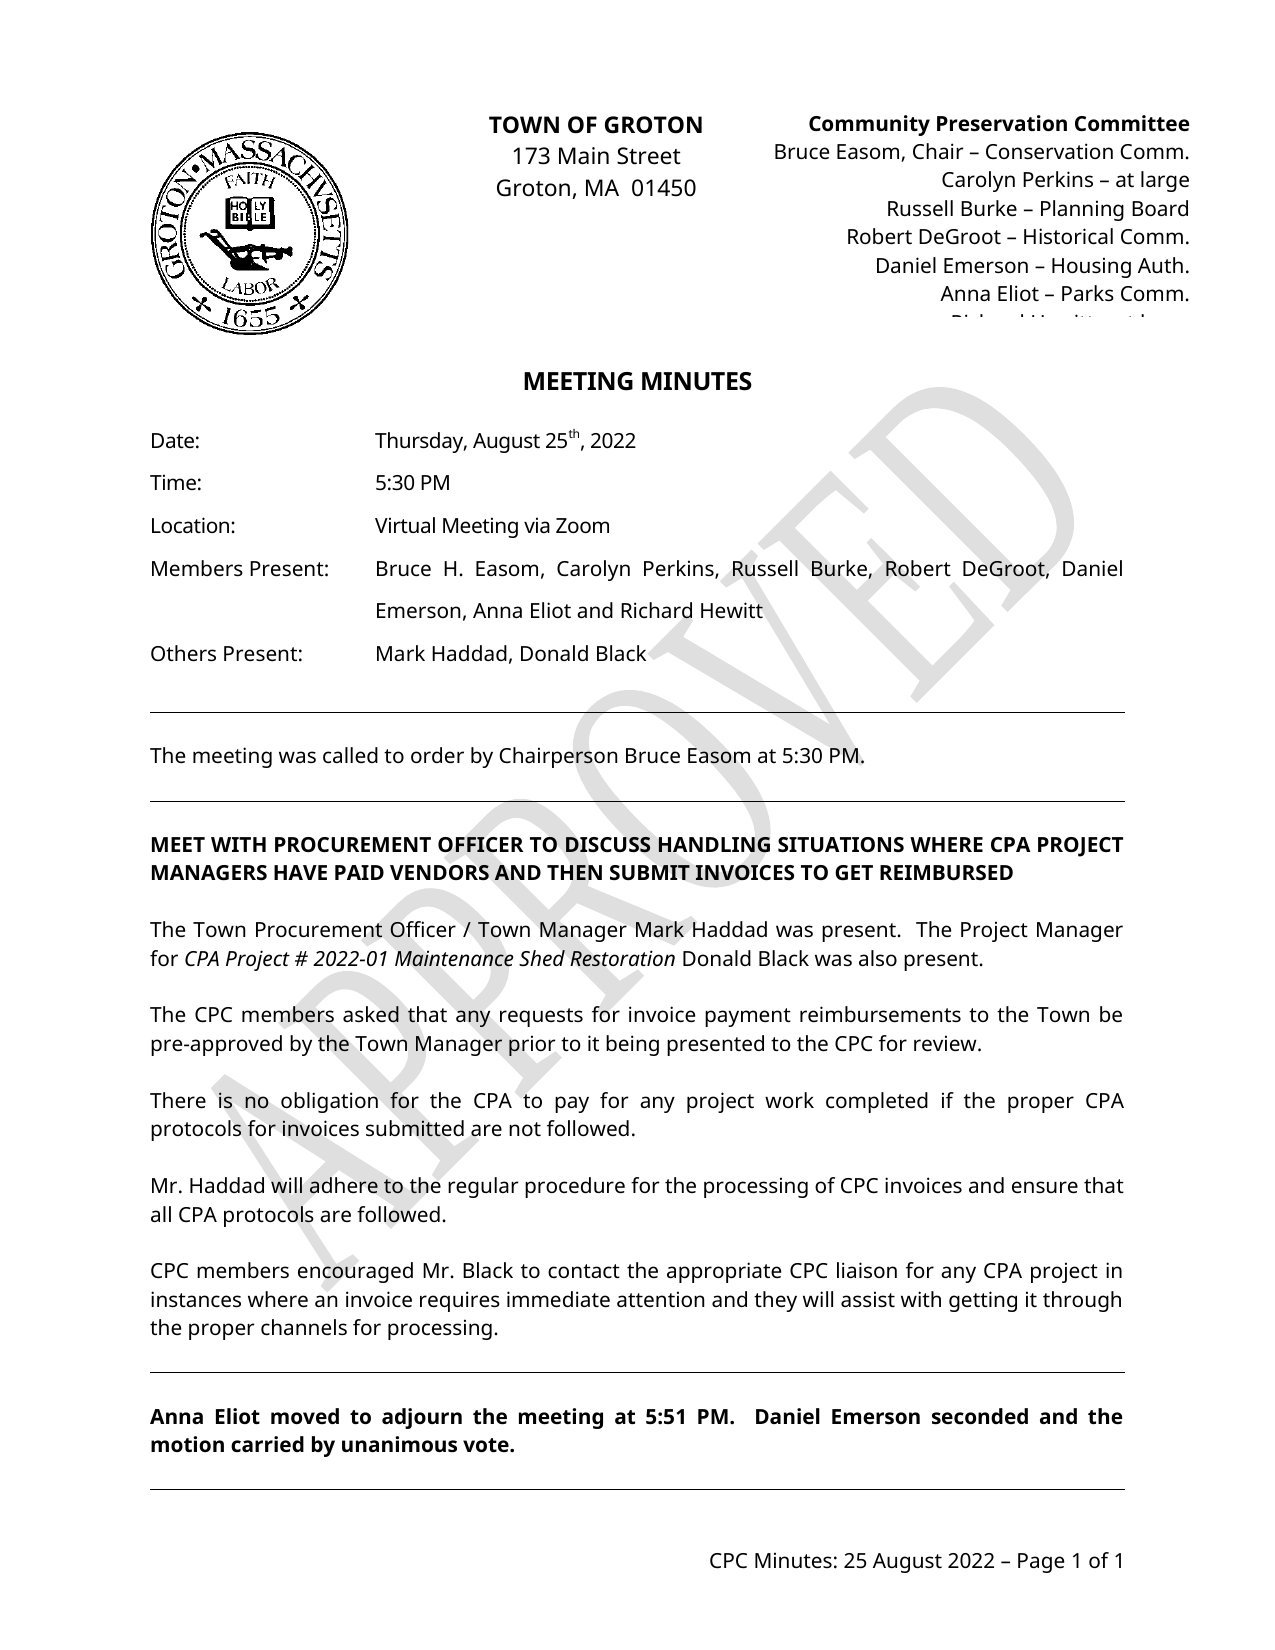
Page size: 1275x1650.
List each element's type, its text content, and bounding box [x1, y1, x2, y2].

text The CPC members asked that any requests for invoice payment reimbursements to the Town be pre-approved by the Town Manager prior to it being presented to the CPC for review. [150, 1001, 1125, 1057]
text There is no obligation for the CPA to pay for any project work completed if the proper CPA protocols for invoices submitted are not followed. [150, 1086, 1125, 1143]
text The meeting was called to order by Chairperson Bruce Easom at 5:30 PM. [150, 742, 1125, 770]
text The Town Procurement Officer / Town Manager Mark Haddad was present. The Project Manager for CPA Project # 2022-01 Maintenance Shed Restoration Donald Black was also present. [150, 915, 1125, 972]
text Location: Virtual Meeting via Zoom [150, 511, 1125, 539]
text Members Present: Bruce H. Easom, Carolyn Perkins, Russell Burke, Robert DeGroot, Daniel Emerson, Anna Eliot and Richard Hewitt [150, 554, 1125, 625]
text Date: Thursday, August 25th, 2022 [150, 426, 1125, 454]
text MEETING MINUTES [150, 363, 1125, 397]
text Anna Eliot moved to adjourn the meeting at 5:51 PM. Daniel Emerson seconded and the motion carried by unanimous vote. [150, 1402, 1125, 1459]
text Mr. Haddad will adhere to the regular procedure for the processing of CPC invoices and ensure that all CPA protocols are followed. [150, 1171, 1125, 1228]
text MEET WITH PROCUREMENT OFFICER TO DISCUSS HANDLING SITUATIONS WHERE CPA PROJECT MANAGERS HAVE PAID VENDORS AND THEN SUBMIT INVOICES TO GET REIMBURSED [150, 830, 1125, 887]
text Others Present: Mark Haddad, Donald Black [150, 639, 1125, 667]
text CPC members encouraged Mr. Black to contact the appropriate CPC liaison for any CPA project in instances where an invoice requires immediate attention and they will assist with getting it through the proper channels for processing. [150, 1257, 1125, 1342]
picture [150, 132, 349, 335]
text Time: 5:30 PM [150, 468, 1125, 497]
